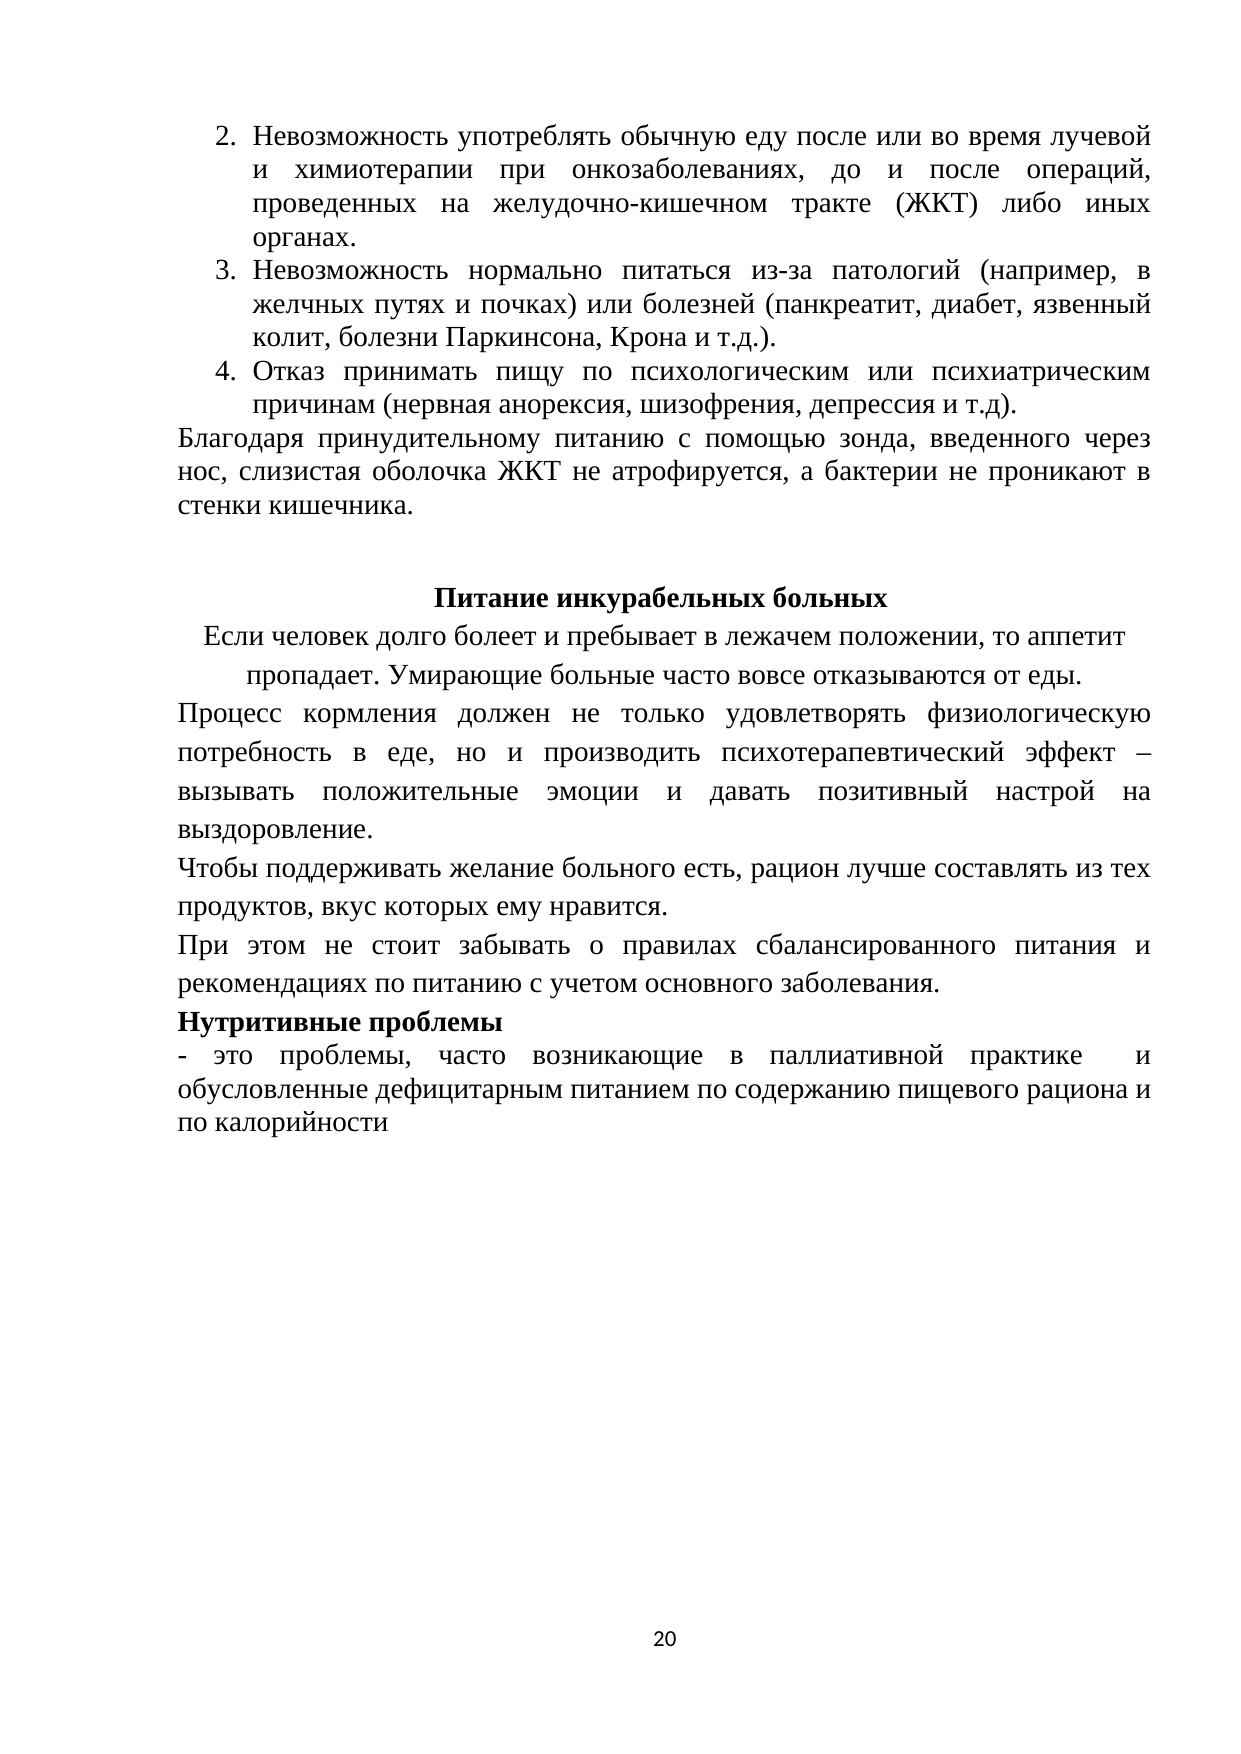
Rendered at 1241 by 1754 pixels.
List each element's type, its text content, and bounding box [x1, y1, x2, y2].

text Процесс кормления должен не только удовлетворять физиологическую потребность в еде, но и производить психотерапевтический эффект – вызывать положительные эмоции и давать позитивный настрой на выздоровление. [177, 696, 1152, 845]
text Питание инкурабельных больных Если человек долго болеет и пребывает в лежачем положении, то аппетит пропадает. Умирающие больные часто вовсе отказываются от еды. [177, 580, 1152, 691]
text Благодаря принудительному питанию с помощью зонда, введенного через нос, слизистая оболочка ЖКТ не атрофируется, а бактерии не проникают в стенки кишечника. [177, 420, 1152, 521]
list Невозможность употреблять обычную еду после или во время лучевой и химиотерапии при онкозаболеваниях, до и после операций, проведенных на желудочно-кишечном тракте (ЖКТ) либо иных органах. [215, 118, 1152, 252]
text Нутритивные проблемы [177, 1004, 1152, 1037]
text - это проблемы, часто возникающие в паллиативной практике и обусловленные дефицитарным питанием по содержанию пищевого рациона и по калорийности [177, 1037, 1152, 1138]
list Отказ принимать пищу по психологическим или психиатрическим причинам (нервная анорексия, шизофрения, депрессия и т.д). [215, 353, 1152, 420]
text Чтобы поддерживать желание больного есть, рацион лучше составлять из тех продуктов, вкус которых ему нравится. [177, 850, 1152, 922]
text При этом не стоит забывать о правилах сбалансированного питания и рекомендациях по питанию с учетом основного заболевания. [177, 927, 1152, 999]
list Невозможность нормально питаться из-за патологий (например, в желчных путях и почках) или болезней (панкреатит, диабет, язвенный колит, болезни Паркинсона, Крона и т.д.). [215, 252, 1152, 353]
